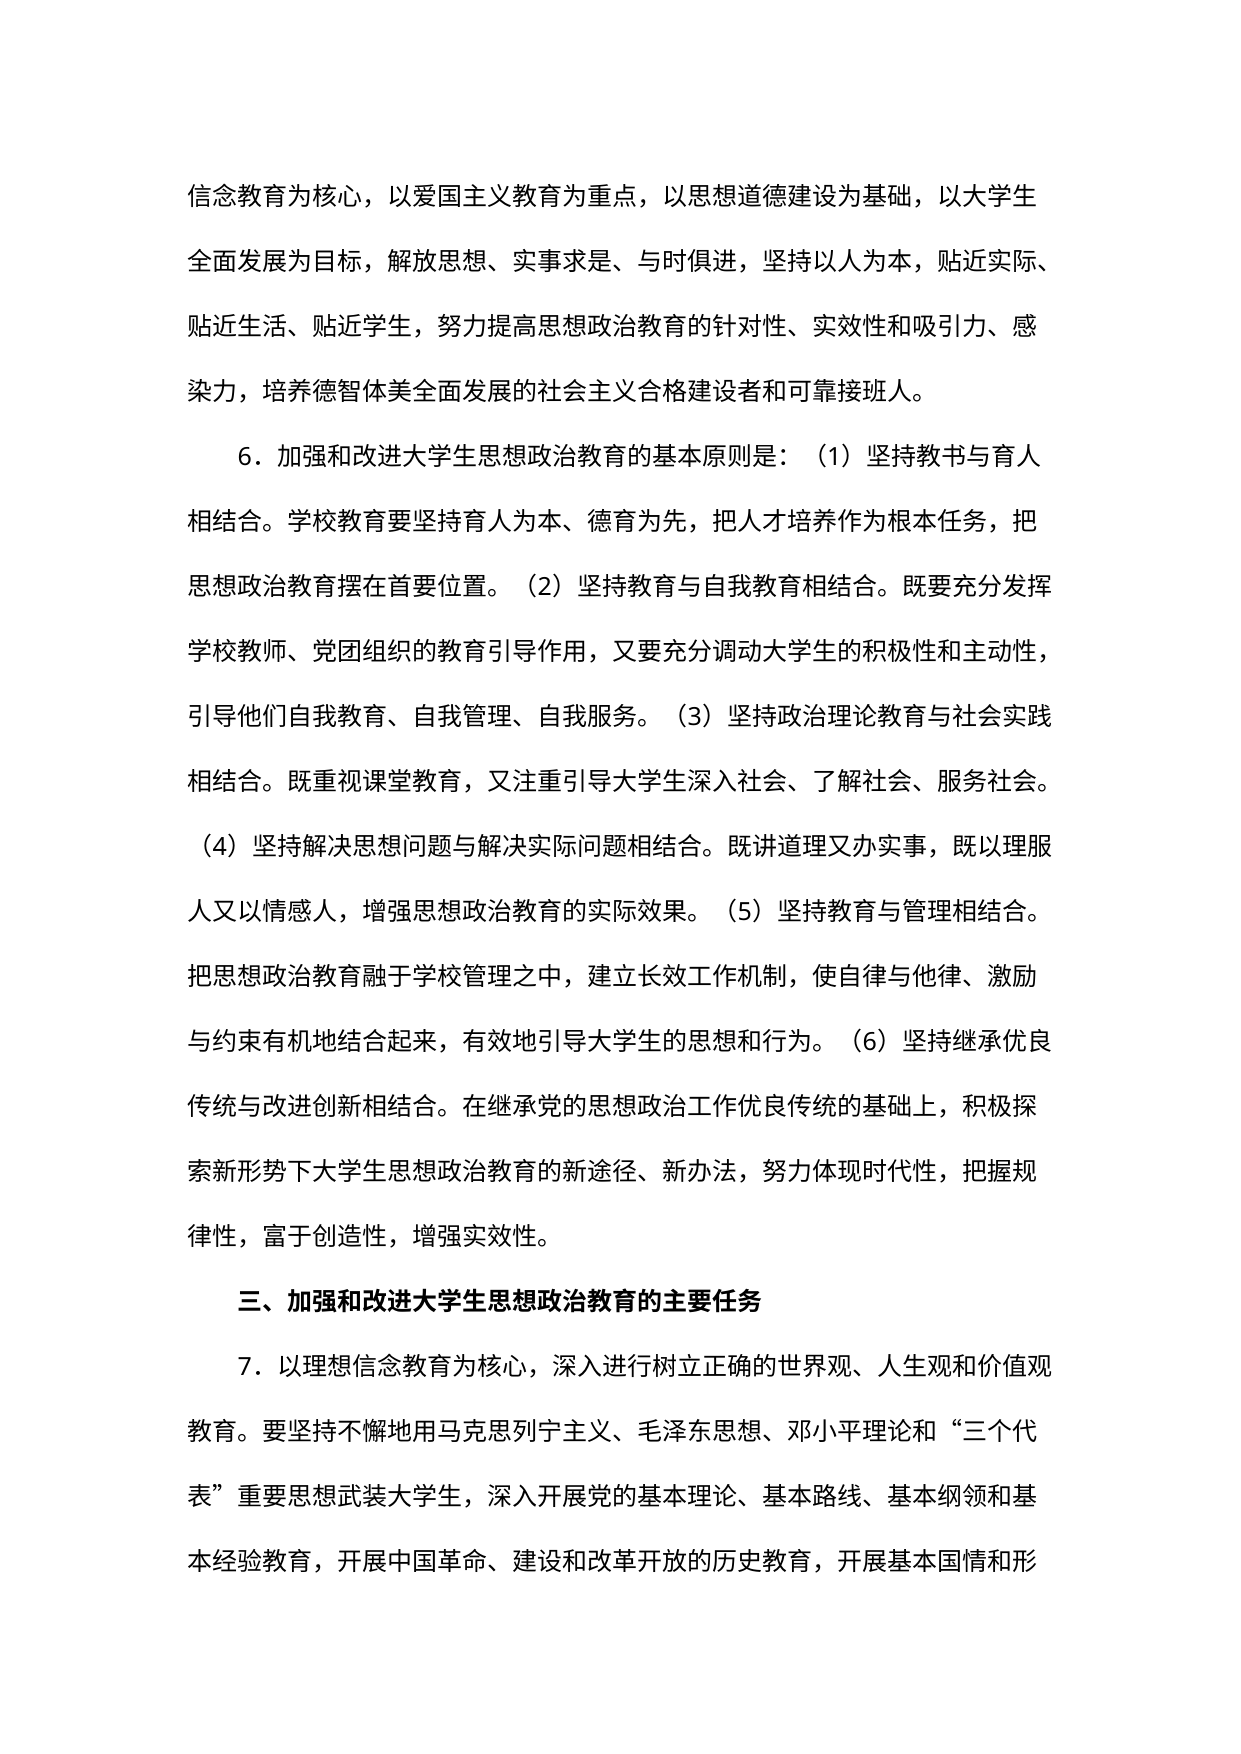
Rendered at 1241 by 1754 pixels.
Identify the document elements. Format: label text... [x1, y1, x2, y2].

text 三、加强和改进大学生思想政治教育的主要任务 [187, 1267, 1053, 1332]
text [187, 1332, 1053, 1592]
text 6．加强和改进大学生思想政治教育的基本原则是：（1）坚持教书与育人相结合。学校教育要坚持育人为本、德育为先，把人才培养作为根本任务，把思想政治教育摆在首要位置。（2）坚持教育与自我教育相结合。既要充分发挥学校教师、党团组织的教育引导作用，又要充分调动大学生的积极性和主动性，引导他们自我教育、自我管理、自我服务。（3）坚持政治理论教育与社会实践相结合。既重视课堂教育，又注重引导大学生深入社会、了解社会、服务社会。（4）坚持解决思想问题与解决实际问题相结合。既讲道理又办实事，既以理服人又以情感人，增强思想政治教育的实际效果。（5）坚持教育与管理相结合。把思想政治教育融于学校管理之中，建立长效工作机制，使自律与他律、激励与约束有机地结合起来，有效地引导大学生的思想和行为。（6）坚持继承优良传统与改进创新相结合。在继承党的思想政治工作优良传统的基础上，积极探索新形势下大学生思想政治教育的新途径、新办法，努力体现时代性，把握规律性，富于创造性，增强实效性。 [187, 422, 1053, 1267]
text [187, 162, 1053, 422]
